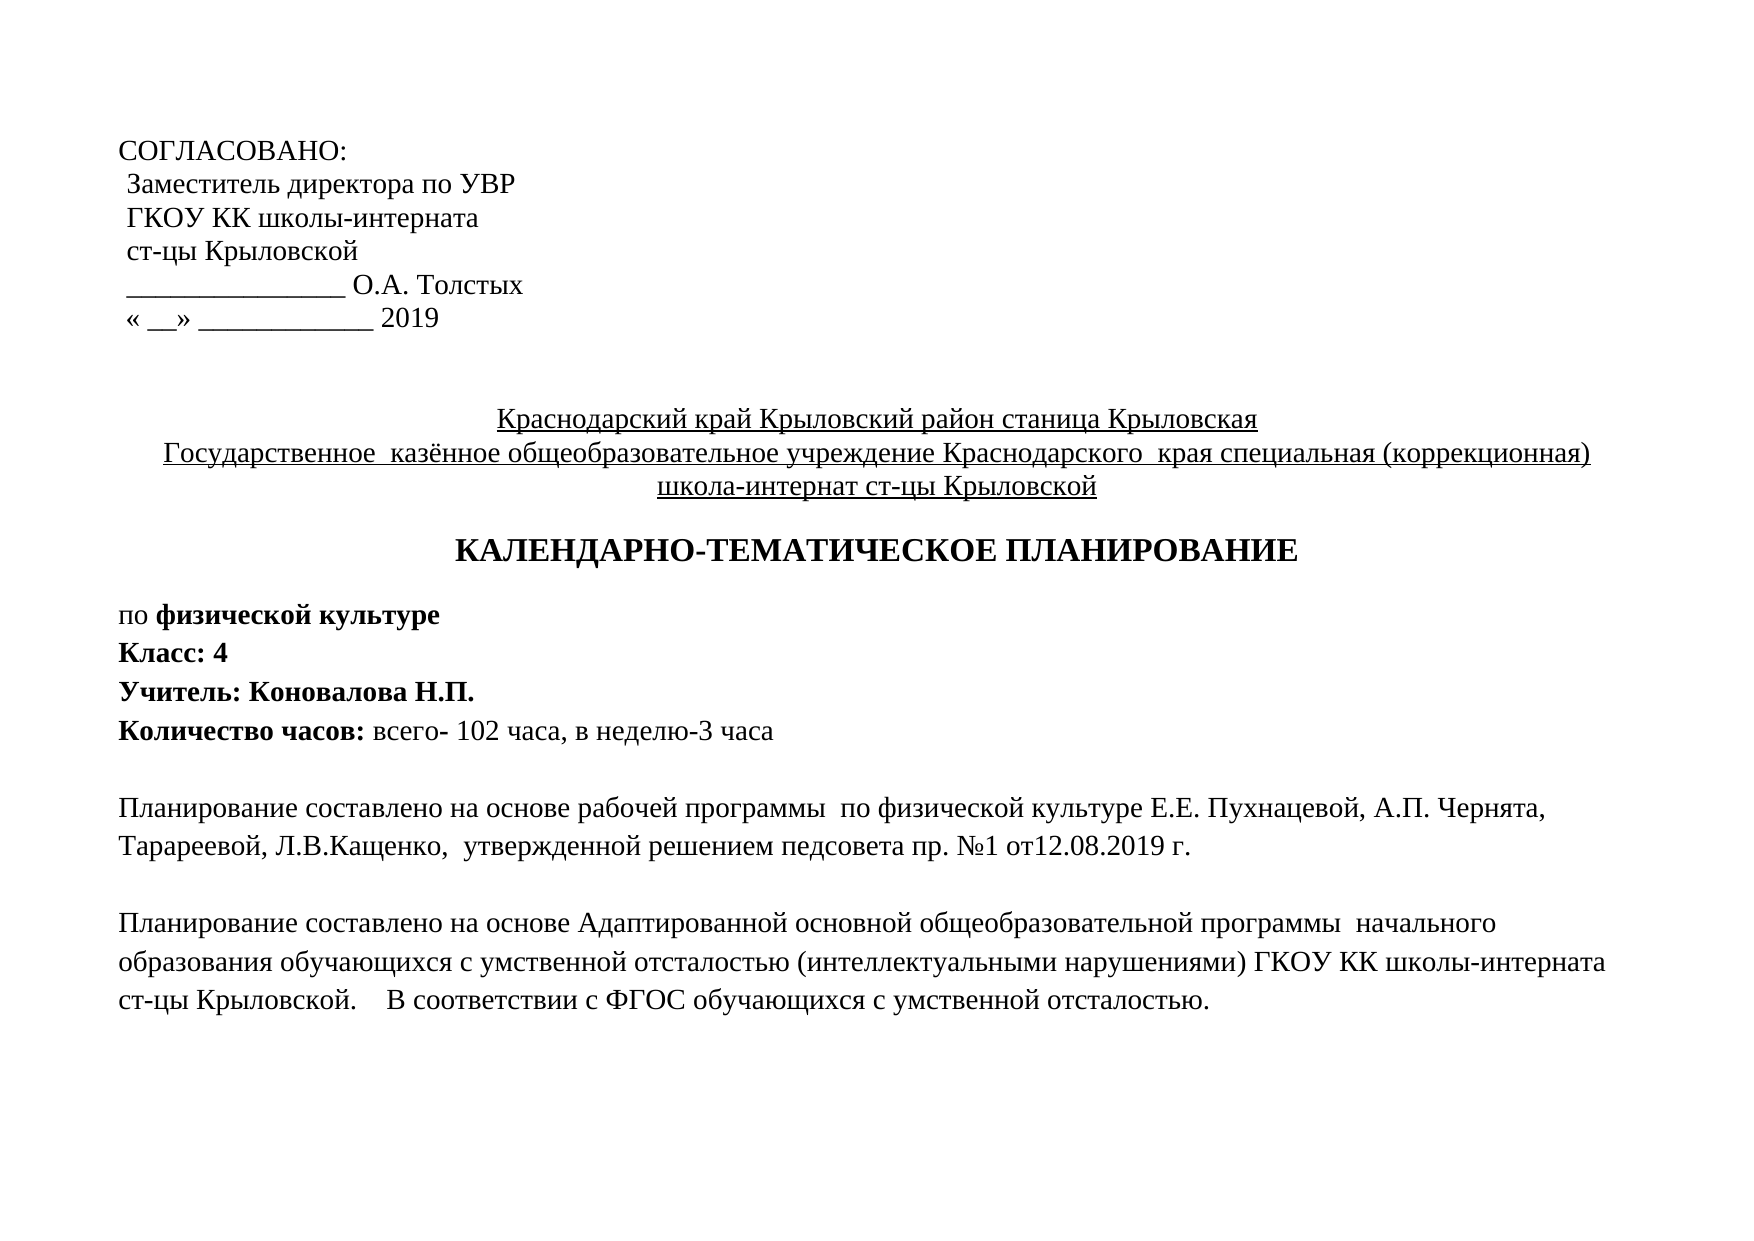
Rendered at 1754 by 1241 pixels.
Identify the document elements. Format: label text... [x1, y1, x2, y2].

text Класс: 4 [118, 636, 1636, 669]
text Количество часов: всего- 102 часа, в неделю-3 часа [118, 713, 1636, 746]
text СОГЛАСОВАНО: [118, 133, 1636, 166]
text Планирование составлено на основе рабочей программы по физической культуре Е.Е. Пухнацевой, А.П. Чернята, Тарареевой, Л.В.Кащенко, утвержденной решением педсовета пр. №1 от12.08.2019 г. [118, 790, 1636, 862]
text Заместитель директора по УВР [126, 166, 1636, 200]
text « __» ____________ 2019 [118, 301, 1636, 334]
text ст-цы Крыловской [126, 233, 1636, 267]
text Краснодарский край Крыловский район станица Крыловская [118, 401, 1636, 435]
text Учитель: Коновалова Н.П. [118, 674, 1636, 708]
text _______________ О.А. Толстых [126, 267, 1636, 301]
text Планирование составлено на основе Адаптированной основной общеобразовательной программы начального образования обучающихся с умственной отсталостью (интеллектуальными нарушениями) ГКОУ КК школы-интерната ст-цы Крыловской. В соответствии с ФГОС обучающихся с умственной отсталостью. [118, 905, 1636, 1016]
text ГКОУ КК школы-интерната [126, 200, 1636, 233]
text Государственное казённое общеобразовательное учреждение Краснодарского края специальная (коррекционная) школа-интернат ст-цы Крыловской [118, 435, 1636, 502]
text по физической культуре [118, 597, 1636, 631]
text КАЛЕНДАРНО-ТЕМАТИЧЕСКОЕ ПЛАНИРОВАНИЕ [118, 530, 1636, 568]
